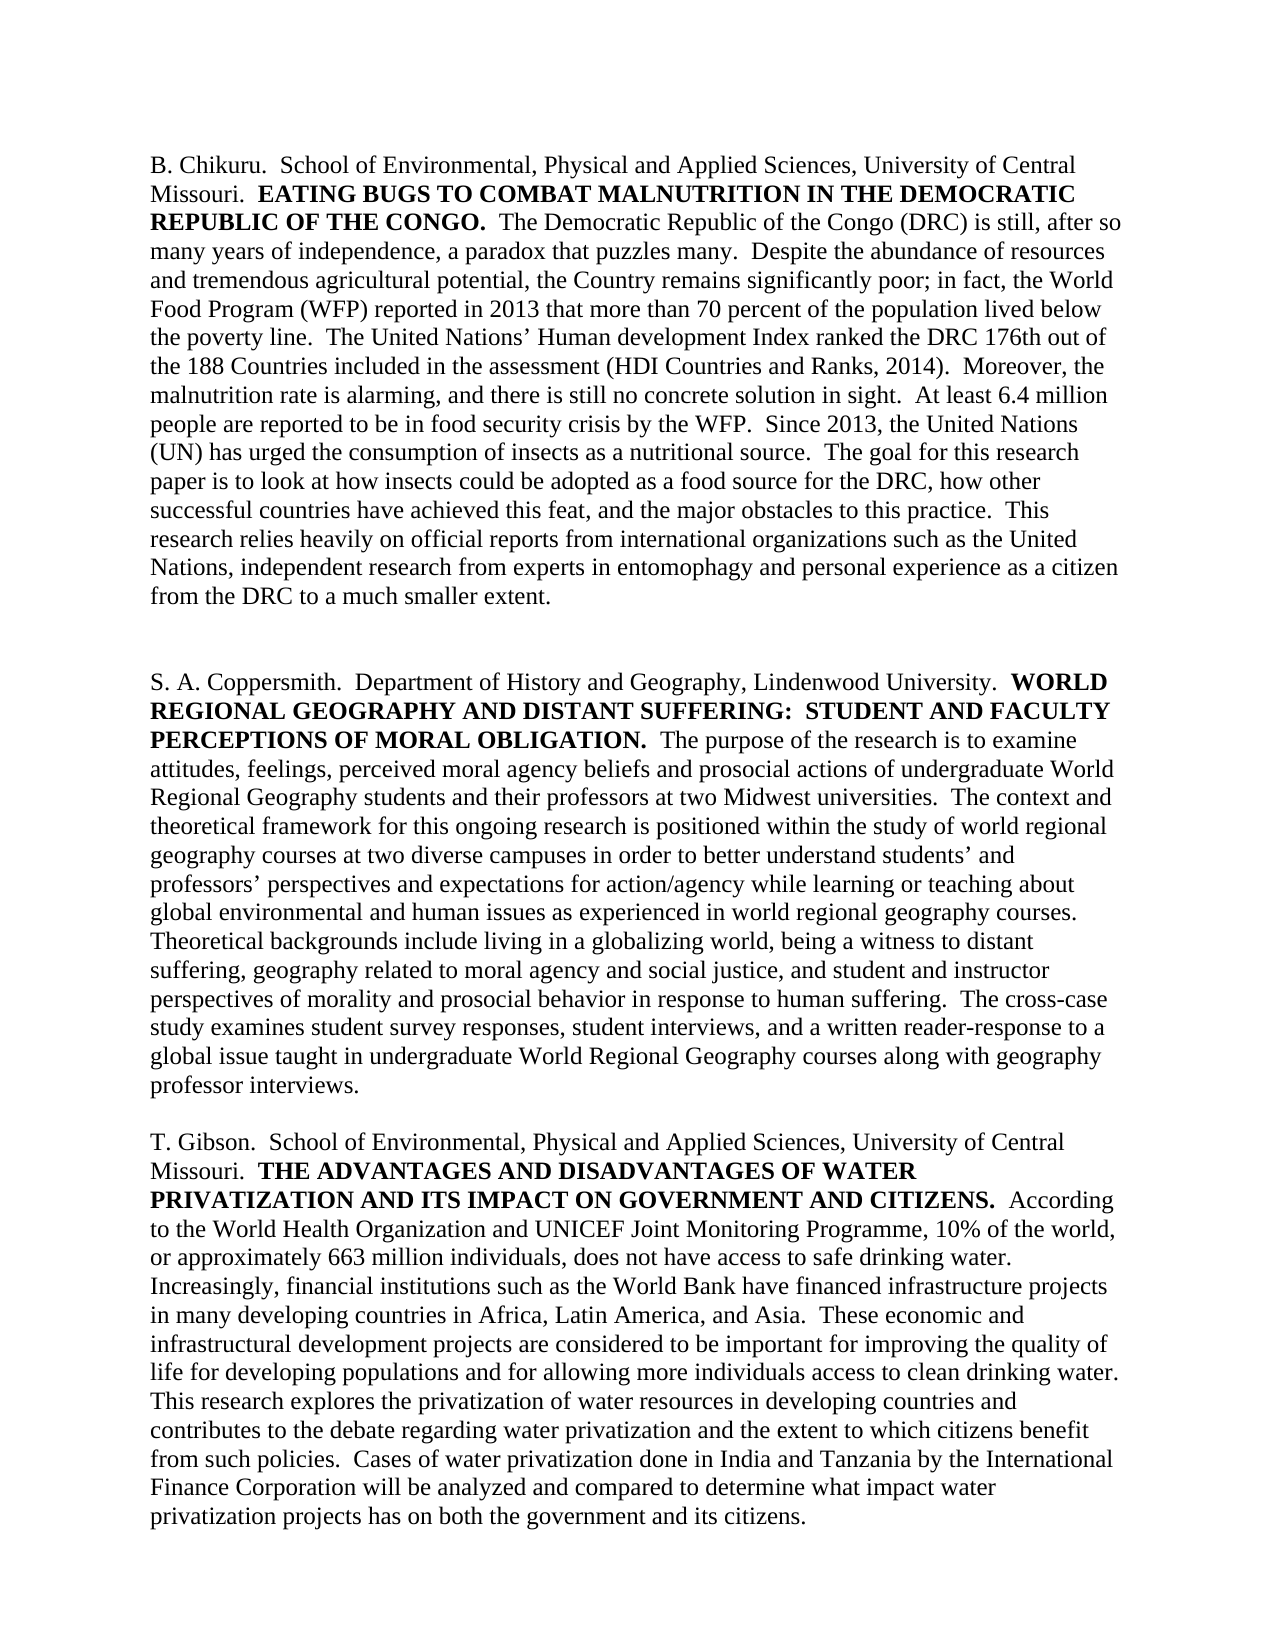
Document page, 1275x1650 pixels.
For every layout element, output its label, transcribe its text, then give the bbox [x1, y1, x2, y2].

text T. Gibson. School of Environmental, Physical and Applied Sciences, University of Central Missouri. THE ADVANTAGES AND DISADVANTAGES OF WATER PRIVATIZATION AND ITS IMPACT ON GOVERNMENT AND CITIZENS. According to the World Health Organization and UNICEF Joint Monitoring Programme, 10% of the world, or approximately 663 million individuals, does not have access to safe drinking water. Increasingly, financial institutions such as the World Bank have financed infrastructure projects in many developing countries in Africa, Latin America, and Asia. These economic and infrastructural development projects are considered to be important for improving the quality of life for developing populations and for allowing more individuals access to clean drinking water. This research explores the privatization of water resources in developing countries and contributes to the debate regarding water privatization and the extent to which citizens benefit from such policies. Cases of water privatization done in India and Tanzania by the International Finance Corporation will be analyzed and compared to determine what impact water privatization projects has on both the government and its citizens. [150, 1127, 1125, 1530]
text S. A. Coppersmith. Department of History and Geography, Lindenwood University. World Regional Geography and Distant Suffering: Student and Faculty Perceptions of Moral Obligation. The purpose of the research is to examine attitudes, feelings, perceived moral agency beliefs and prosocial actions of undergraduate World Regional Geography students and their professors at two Midwest universities. The context and theoretical framework for this ongoing research is positioned within the study of world regional geography courses at two diverse campuses in order to better understand students’ and professors’ perspectives and expectations for action/agency while learning or teaching about global environmental and human issues as experienced in world regional geography courses. Theoretical backgrounds include living in a globalizing world, being a witness to distant suffering, geography related to moral agency and social justice, and student and instructor perspectives of morality and prosocial behavior in response to human suffering. The cross-case study examines student survey responses, student interviews, and a written reader-response to a global issue taught in undergraduate World Regional Geography courses along with geography professor interviews. [150, 667, 1125, 1099]
text B. Chikuru. School of Environmental, Physical and Applied Sciences, University of Central Missouri. EATING BUGS TO COMBAT MALNUTRITION IN THE DEMOCRATIC REPUBLIC OF THE CONGO. The Democratic Republic of the Congo (DRC) is still, after so many years of independence, a paradox that puzzles many. Despite the abundance of resources and tremendous agricultural potential, the Country remains significantly poor; in fact, the World Food Program (WFP) reported in 2013 that more than 70 percent of the population lived below the poverty line. The United Nations’ Human development Index ranked the DRC 176th out of the 188 Countries included in the assessment (HDI Countries and Ranks, 2014). Moreover, the malnutrition rate is alarming, and there is still no concrete solution in sight. At least 6.4 million people are reported to be in food security crisis by the WFP. Since 2013, the United Nations (UN) has urged the consumption of insects as a nutritional source. The goal for this research paper is to look at how insects could be adopted as a food source for the DRC, how other successful countries have achieved this feat, and the major obstacles to this practice. This research relies heavily on official reports from international organizations such as the United Nations, independent research from experts in entomophagy and personal experience as a citizen from the DRC to a much smaller extent. [150, 150, 1125, 610]
